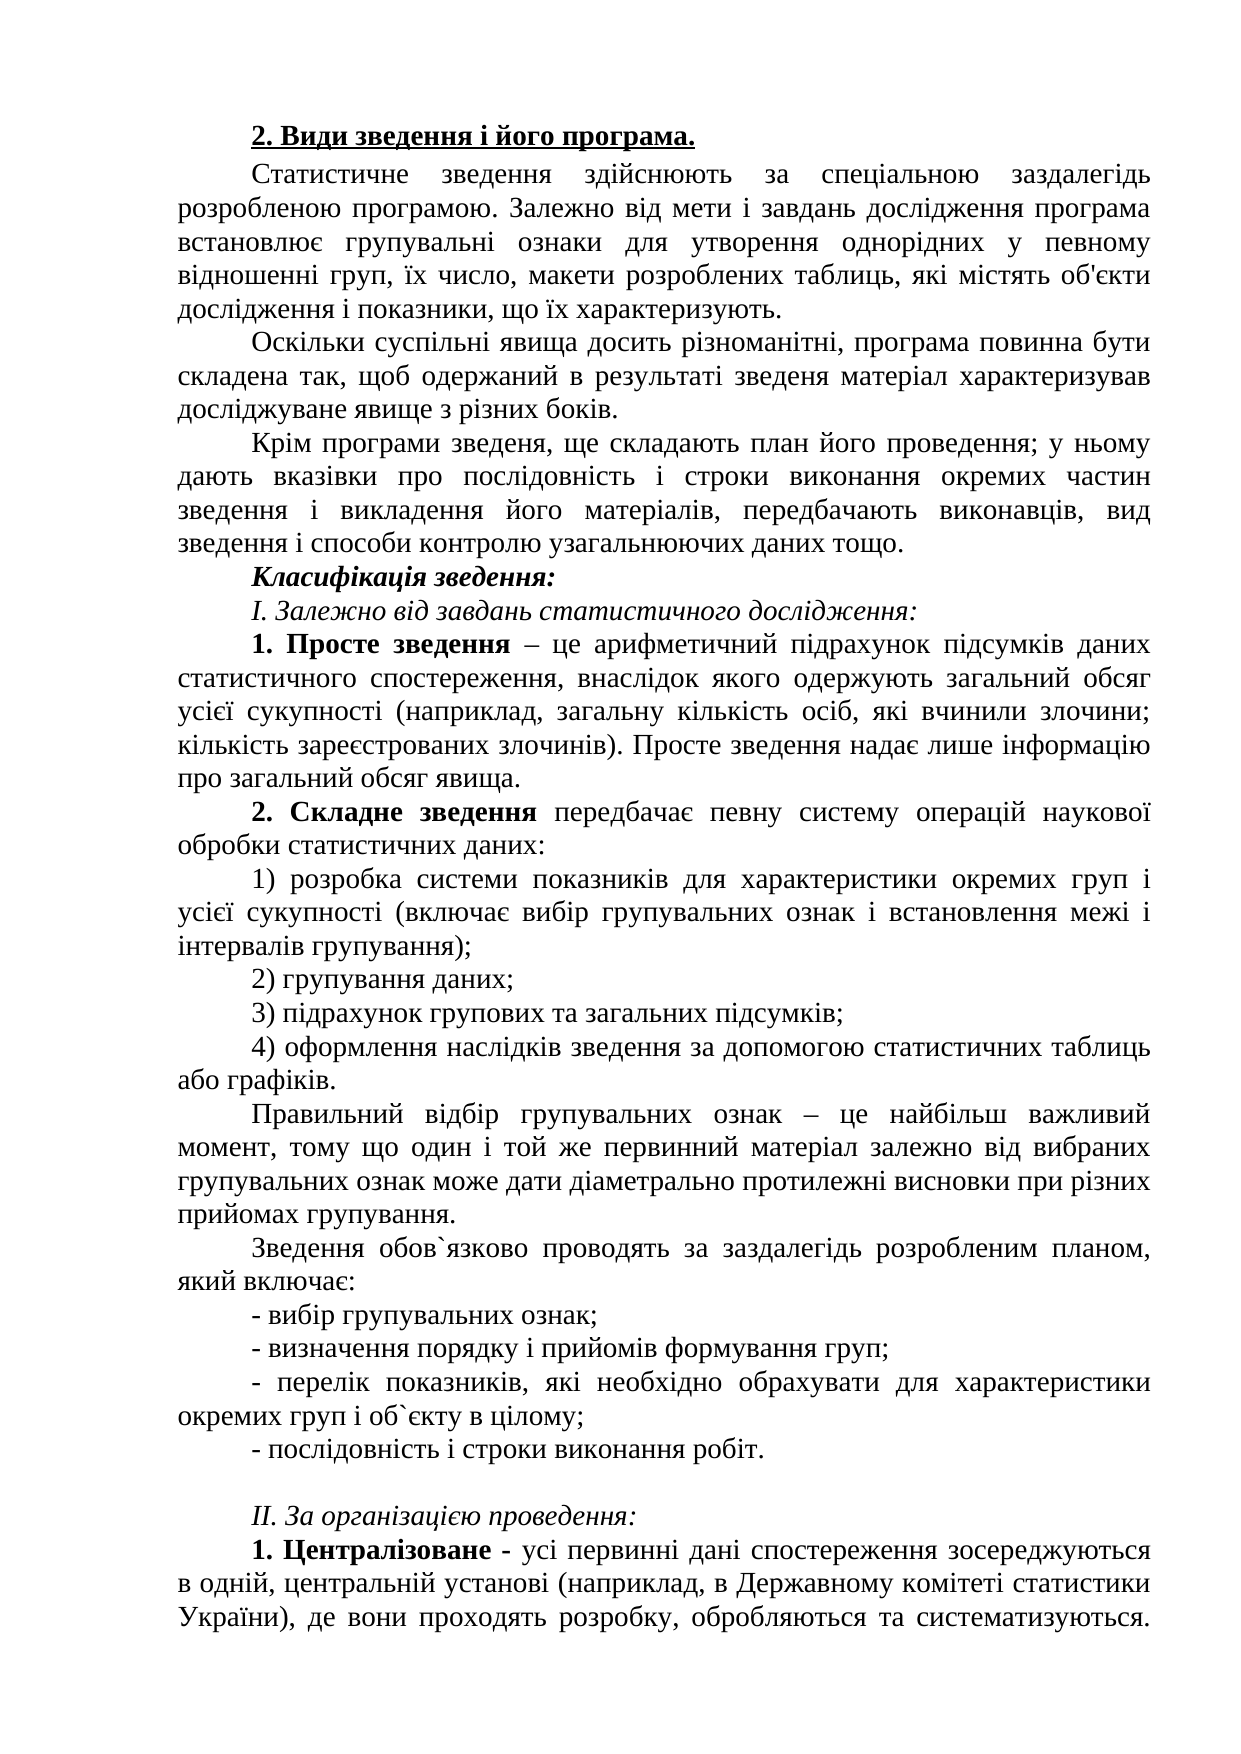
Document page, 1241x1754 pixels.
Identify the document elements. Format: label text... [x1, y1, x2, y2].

text Статистичне зведення здійснюють за спеціальною заздалегідь розробленою програмою. Залежно від мети і завдань дослідження програма встановлює групувальні ознаки для утворення однорідних у певному відношенні груп, їх число, макети розроблених таблиць, які містять об'єкти дослідження і показники, що їх характеризують. [177, 157, 1152, 324]
text Класифікація зведення: [177, 559, 1152, 593]
text І. Залежно від завдань статистичного дослідження: [177, 593, 1152, 626]
text 1. Просте зведення – це арифметичний підрахунок підсумків даних статистичного спостереження, внаслідок якого одержують загальний обсяг усієї сукупності (наприклад, загальну кількість осіб, які вчинили злочини; кількість зареєстрованих злочинів). Просте зведення надає лише інформацію про загальний обсяг явища. [177, 626, 1152, 794]
text Оскільки суспільні явища досить різноманітні, програма повинна бути складена так, щоб одержаний в результаті зведеня матеріал характеризував досліджуване явище з різних боків. [177, 324, 1152, 425]
text 3) підрахунок групових та загальних підсумків; [177, 995, 1152, 1029]
text Правильний відбір групувальних ознак – це найбільш важливий момент, тому що один і той же первинний матеріал залежно від вибраних групувальних ознак може дати діаметрально протилежні висновки при різних прийомах групування. [177, 1096, 1152, 1230]
text ІІ. За організацією проведення: [177, 1498, 1152, 1532]
text 2) групування даних; [177, 962, 1152, 995]
text 4) оформлення наслідків зведення за допомогою статистичних таблиць або графіків. [177, 1029, 1152, 1096]
text - перелік показників, які необхідно обрахувати для характеристики окремих груп і об`єкту в цілому; [177, 1364, 1152, 1431]
text - вибір групувальних ознак; [177, 1297, 1152, 1331]
text 1) розробка системи показників для характеристики окремих груп і усієї сукупності (включає вибір групувальних ознак і встановлення межі і інтервалів групування); [177, 861, 1152, 962]
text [177, 1532, 1152, 1632]
text - визначення порядку і прийомів формування груп; [177, 1331, 1152, 1364]
text 2. Види зведення і його програма. [177, 118, 1152, 152]
text Зведення обов`язково проводять за заздалегідь розробленим планом, який включає: [177, 1230, 1152, 1297]
text 2. Складне зведення передбачає певну систему операцій наукової обробки статистичних даних: [177, 794, 1152, 861]
text - послідовність і строки виконання робіт. [177, 1431, 1152, 1465]
text Крім програми зведеня, ще складають план його проведення; у ньому дають вказівки про послідовність і строки виконання окремих частин зведення і викладення його матеріалів, передбачають виконавців, вид зведення і способи контролю узагальнюючих даних тощо. [177, 425, 1152, 559]
